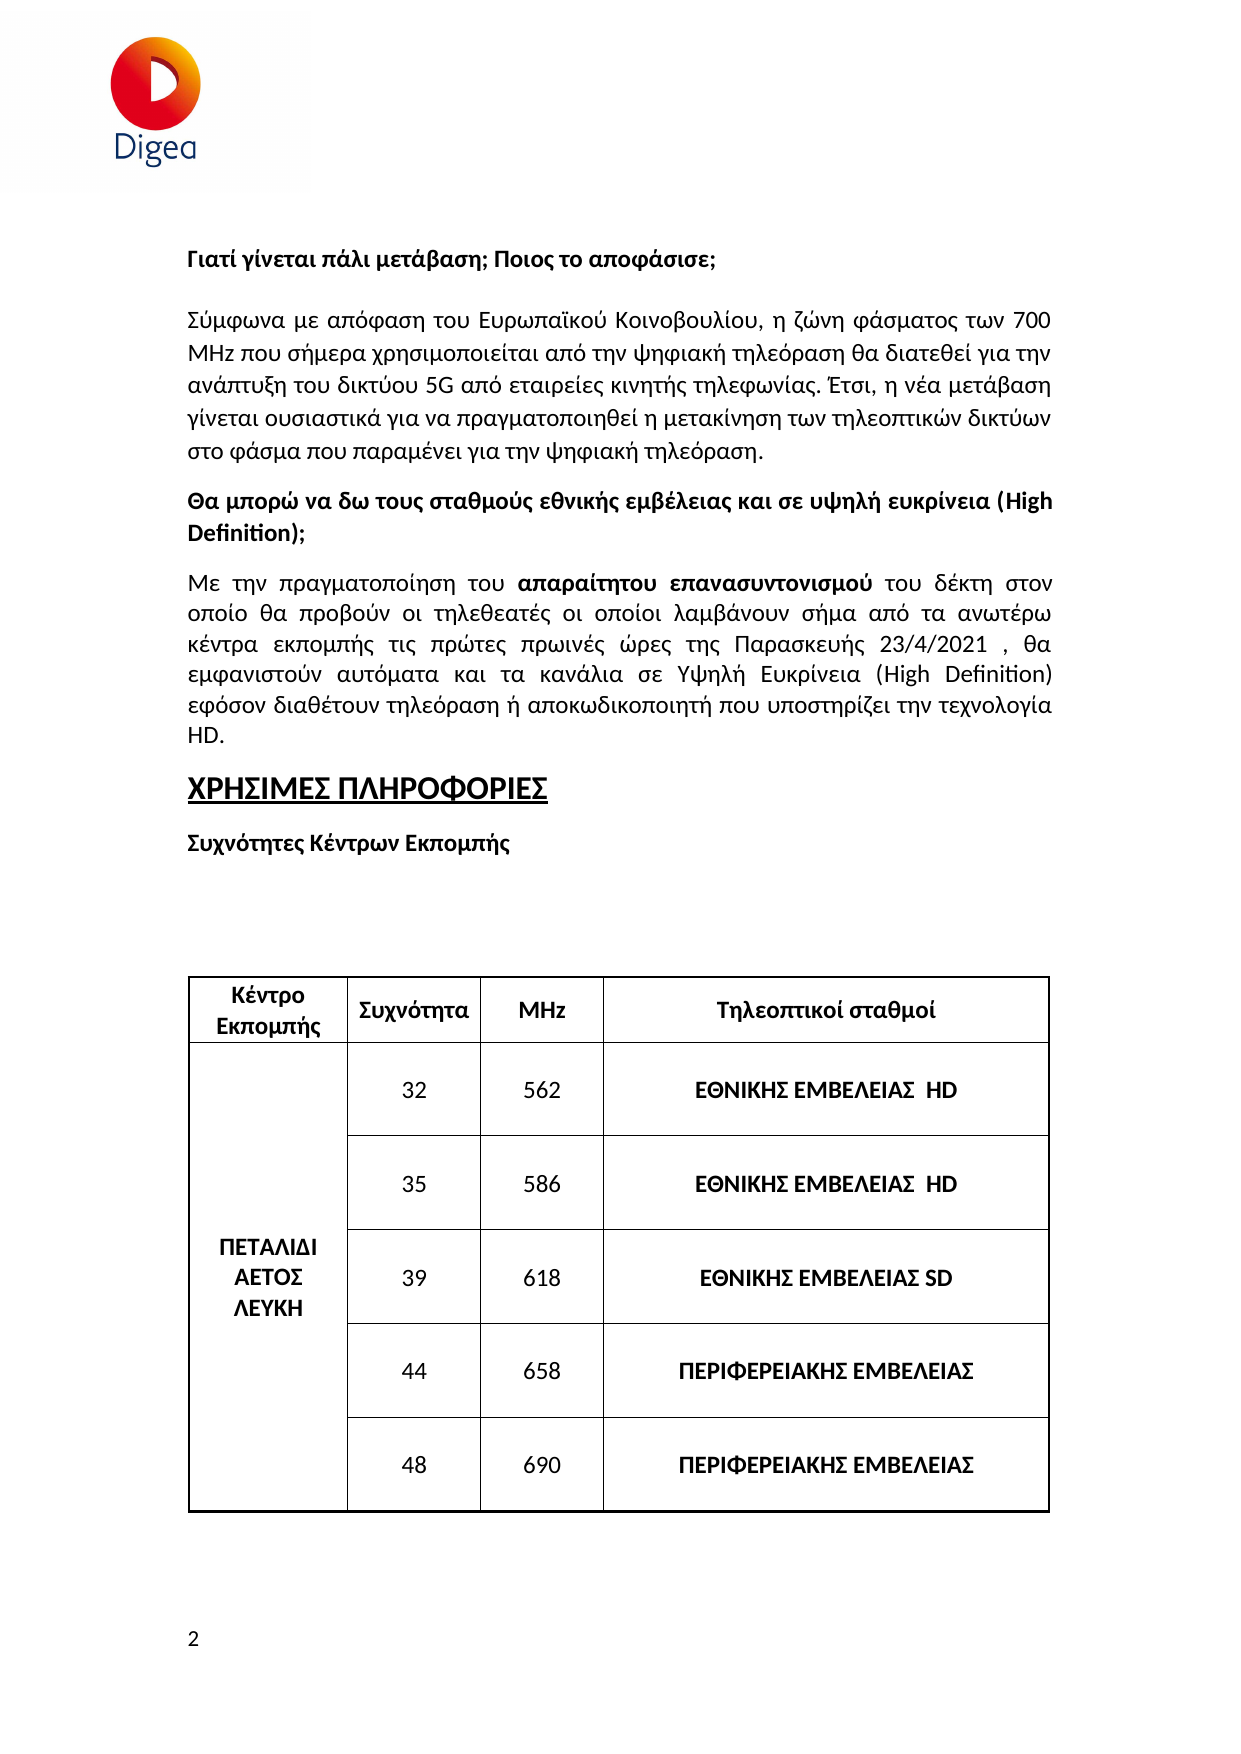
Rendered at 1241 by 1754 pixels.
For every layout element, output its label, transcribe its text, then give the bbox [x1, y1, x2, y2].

table_header Τηλεοπτικοί σταθμοί [604, 978, 1048, 1042]
table_cell 658 [481, 1324, 603, 1417]
table_cell ΕΘΝΙΚΗΣ EΜΒΕΛΕΙΑΣ HD [604, 1043, 1048, 1135]
table_cell 48 [348, 1418, 480, 1510]
table_cell ΕΘΝΙΚΗΣ EΜΒΕΛΕΙΑΣ HD [604, 1136, 1048, 1229]
table_cell ΠΕΡΙΦΕΡΕΙΑΚΗΣ ΕΜΒΕΛΕΙΑΣ [604, 1324, 1048, 1417]
table_cell ΠΕΤΑΛΙΔΙ ΑΕΤΟΣ ΛΕΥΚΗ [190, 1043, 347, 1510]
table_cell 44 [348, 1324, 480, 1417]
table_header Συχνότητα [348, 978, 480, 1042]
table_cell 690 [481, 1418, 603, 1510]
text Με την πραγματοποίηση του απαραίτητου επανασυντονισμού του δέκτη στον οποίο θα προβούν οι τηλεθεατές οι οποίοι λαμβάνουν σήμα από τα ανωτέρω κέντρα εκπομπής τις πρώτες πρωινές ώρες της Παρασκευής 23/4/2021 , θα εμφανιστούν αυτόματα και τα κανάλια σε Υψηλή Ευκρίνεια (High Definition) εφόσον διαθέτουν τηλεόραση ή αποκωδικοποιητή που υποστηρίζει την τεχνολογία HD. [187, 567, 1053, 750]
table_cell 562 [481, 1043, 603, 1135]
picture [0, 11, 311, 193]
text Θα μπορώ να δω τους σταθμούς εθνικής εμβέλειας και σε υψηλή ευκρίνεια (High Definition); [187, 485, 1053, 548]
table_cell ΕΘΝΙΚΗΣ EΜΒΕΛΕΙΑΣ SD [604, 1230, 1048, 1323]
text ΧΡΗΣΙΜΕΣ ΠΛΗΡΟΦΟΡΙΕΣ [187, 767, 1053, 807]
table_header Κέντρο Εκπομπής [190, 978, 347, 1042]
table_cell 39 [348, 1230, 480, 1323]
text Σύμφωνα με απόφαση του Ευρωπαϊκού Κοινοβουλίου, η ζώνη φάσματος των 700 MHz που σήμερα χρησιμοποιείται από την ψηφιακή τηλεόραση θα διατεθεί για την ανάπτυξη του δικτύου 5G από εταιρείες κινητής τηλεφωνίας. Έτσι, η νέα μετάβαση γίνεται ουσιαστικά για να πραγματοποιηθεί η μετακίνηση των τηλεοπτικών δικτύων στο φάσμα που παραμένει για την ψηφιακή τηλεόραση. [187, 304, 1053, 466]
text Συχνότητες Κέντρων Εκπομπής [187, 827, 1053, 858]
table_cell ΠΕΡΙΦΕΡΕΙΑΚΗΣ ΕΜΒΕΛΕΙΑΣ [604, 1418, 1048, 1510]
table_cell 618 [481, 1230, 603, 1323]
table_cell 586 [481, 1136, 603, 1229]
table_header MHz [481, 978, 603, 1042]
table_cell 35 [348, 1136, 480, 1229]
text Γιατί γίνεται πάλι μετάβαση; Ποιος το αποφάσισε; [187, 243, 1053, 273]
table_cell 32 [348, 1043, 480, 1135]
